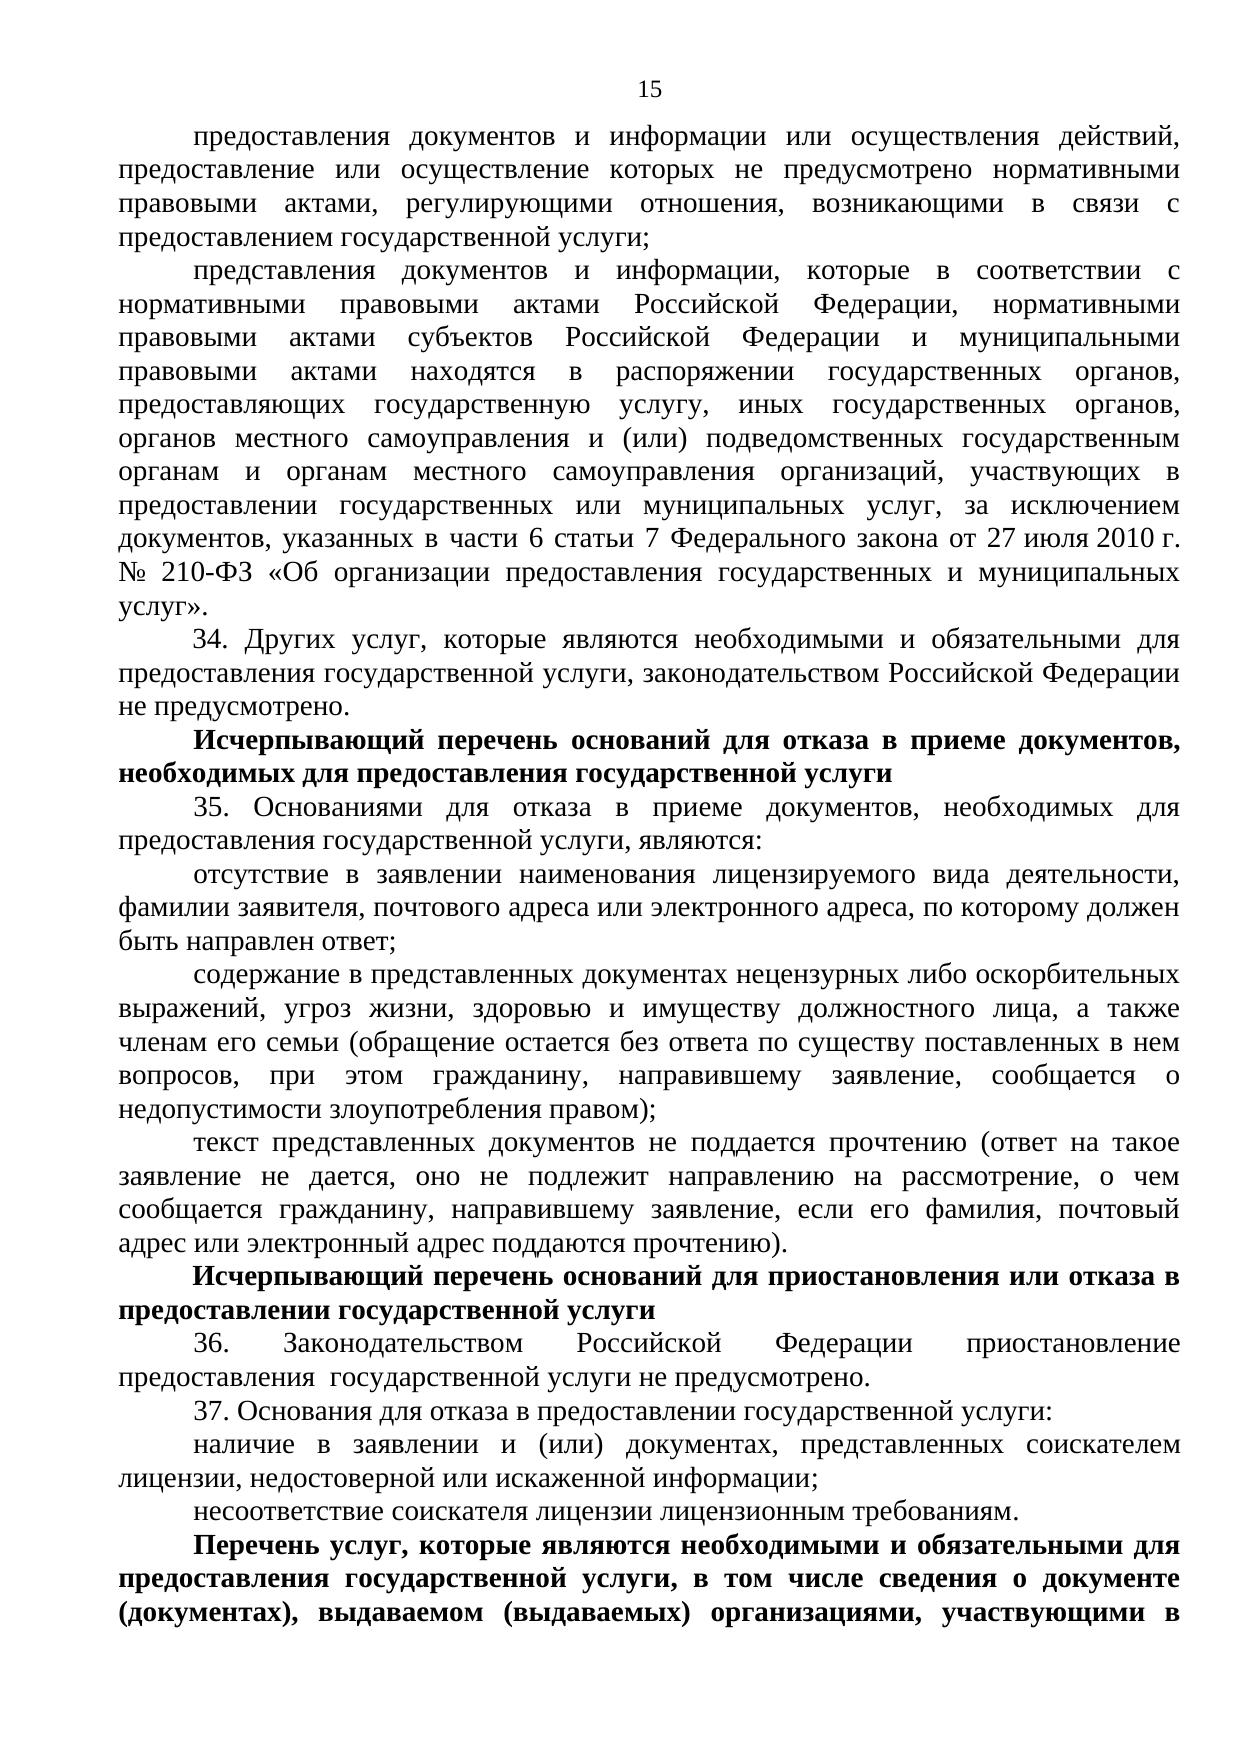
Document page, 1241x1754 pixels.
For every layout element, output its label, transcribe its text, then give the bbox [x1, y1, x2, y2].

text содержание в представленных документах нецензурных либо оскорбительных выражений, угроз жизни, здоровью и имуществу должностного лица, а также членам его семьи (обращение остается без ответа по существу поставленных в нем вопросов, при этом гражданину, направившему заявление, сообщается о недопустимости злоупотребления правом); [118, 957, 1181, 1124]
text 36. Законодательством Российской Федерации приостановление предоставления государственной услуги не предусмотрено. [118, 1326, 1181, 1393]
text текст представленных документов не поддается прочтению (ответ на такое заявление не дается, оно не подлежит направлению на рассмотрение, о чем сообщается гражданину, направившему заявление, если его фамилия, почтовый адрес или электронный адрес поддаются прочтению). [118, 1124, 1181, 1258]
text 34. Других услуг, которые являются необходимыми и обязательными для предоставления государственной услуги, законодательством Российской Федерации не предусмотрено. [118, 621, 1181, 722]
text 37. Основания для отказа в предоставлении государственной услуги: [118, 1393, 1181, 1426]
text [118, 1527, 1181, 1627]
text наличие в заявлении и (или) документах, представленных соискателем лицензии, недостоверной или искаженной информации; [118, 1426, 1181, 1493]
text 35. Основаниями для отказа в приеме документов, необходимых для предоставления государственной услуги, являются: [118, 789, 1181, 856]
text несоответствие соискателя лицензии лицензионным требованиям. [118, 1493, 1181, 1527]
text представления документов и информации, которые в соответствии с нормативными правовыми актами Российской Федерации, нормативными правовыми актами субъектов Российской Федерации и муниципальными правовыми актами находятся в распоряжении государственных органов, предоставляющих государственную услугу, иных государственных органов, органов местного самоуправления и (или) подведомственных государственным органам и органам местного самоуправления организаций, участвующих в предоставлении государственных или муниципальных услуг, за исключением документов, указанных в части 6 статьи 7 Федерального закона от 27 июля 2010 г. № 210-ФЗ «Об организации предоставления государственных и муниципальных услуг». [118, 252, 1181, 621]
text Исчерпывающий перечень оснований для отказа в приеме документов, необходимых для предоставления государственной услуги [118, 722, 1181, 789]
text предоставления документов и информации или осуществления действий, предоставление или осуществление которых не предусмотрено нормативными правовыми актами, регулирующими отношения, возникающими в связи с предоставлением государственной услуги; [118, 118, 1181, 252]
text отсутствие в заявлении наименования лицензируемого вида деятельности, фамилии заявителя, почтового адреса или электронного адреса, по которому должен быть направлен ответ; [118, 856, 1181, 957]
text Исчерпывающий перечень оснований для приостановления или отказа в предоставлении государственной услуги [118, 1258, 1181, 1326]
